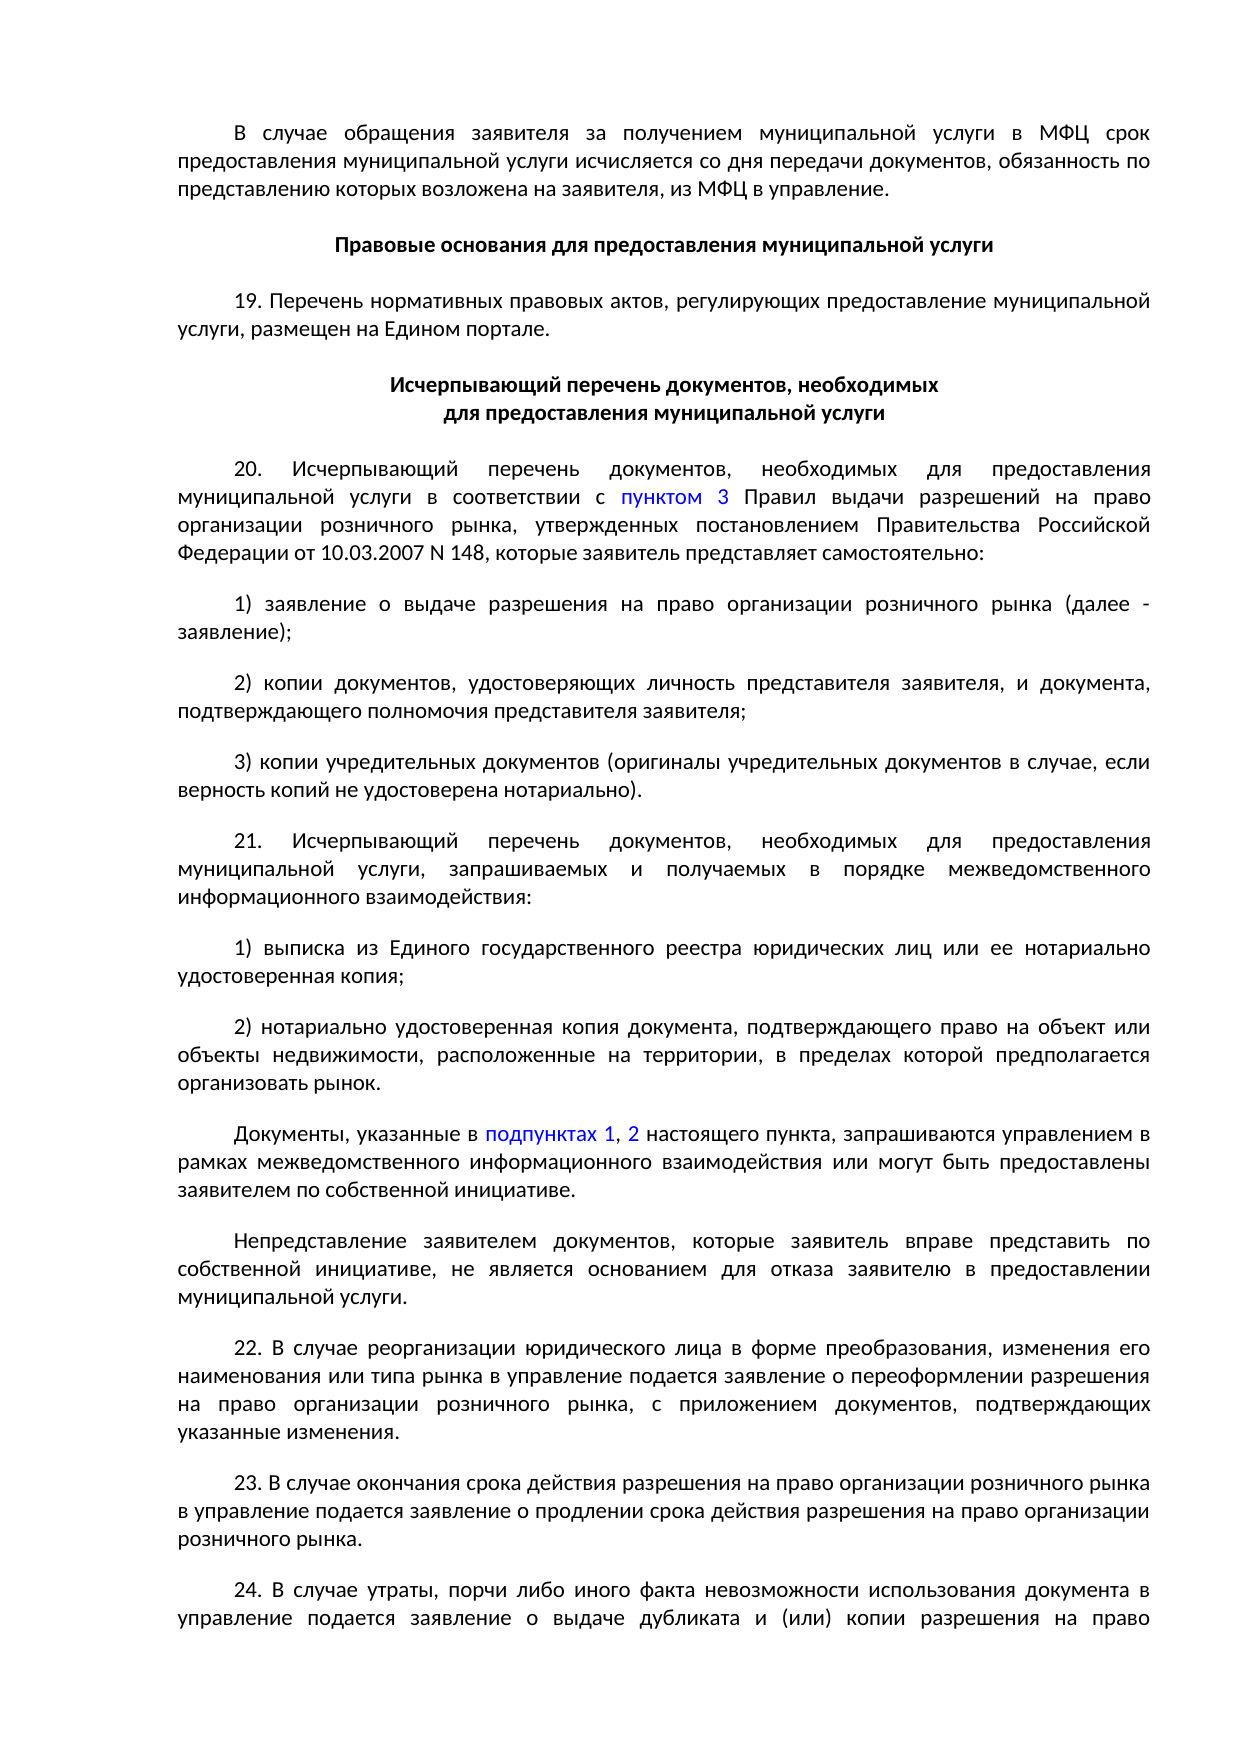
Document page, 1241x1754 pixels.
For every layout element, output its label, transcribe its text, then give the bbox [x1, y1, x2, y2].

title Правовые основания для предоставления муниципальной услуги [177, 230, 1152, 258]
text 2) нотариально удостоверенная копия документа, подтверждающего право на объект или объекты недвижимости, расположенные на территории, в пределах которой предполагается организовать рынок. [177, 1012, 1152, 1096]
text Непредставление заявителем документов, которые заявитель вправе представить по собственной инициативе, не является основанием для отказа заявителю в предоставлении муниципальной услуги. [177, 1226, 1152, 1310]
text 20. Исчерпывающий перечень документов, необходимых для предоставления муниципальной услуги в соответствии с пунктом 3 Правил выдачи разрешений на право организации розничного рынка, утвержденных постановлением Правительства Российской Федерации от 10.03.2007 N 148, которые заявитель представляет самостоятельно: [177, 454, 1152, 566]
text 2) копии документов, удостоверяющих личность представителя заявителя, и документа, подтверждающего полномочия представителя заявителя; [177, 668, 1152, 724]
text 22. В случае реорганизации юридического лица в форме преобразования, изменения его наименования или типа рынка в управление подается заявление о переоформлении разрешения на право организации розничного рынка, с приложением документов, подтверждающих указанные изменения. [177, 1333, 1152, 1445]
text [177, 1575, 1152, 1631]
text Документы, указанные в подпунктах 1, 2 настоящего пункта, запрашиваются управлением в рамках межведомственного информационного взаимодействия или могут быть предоставлены заявителем по собственной инициативе. [177, 1119, 1152, 1203]
title Исчерпывающий перечень документов, необходимых [177, 370, 1152, 398]
text 1) выписка из Единого государственного реестра юридических лиц или ее нотариально удостоверенная копия; [177, 933, 1152, 989]
text 19. Перечень нормативных правовых актов, регулирующих предоставление муниципальной услуги, размещен на Едином портале. [177, 286, 1152, 342]
text 21. Исчерпывающий перечень документов, необходимых для предоставления муниципальной услуги, запрашиваемых и получаемых в порядке межведомственного информационного взаимодействия: [177, 826, 1152, 910]
text 1) заявление о выдаче разрешения на право организации розничного рынка (далее - заявление); [177, 589, 1152, 645]
text В случае обращения заявителя за получением муниципальной услуги в МФЦ срок предоставления муниципальной услуги исчисляется со дня передачи документов, обязанность по представлению которых возложена на заявителя, из МФЦ в управление. [177, 118, 1152, 202]
title для предоставления муниципальной услуги [177, 398, 1152, 426]
text 23. В случае окончания срока действия разрешения на право организации розничного рынка в управление подается заявление о продлении срока действия разрешения на право организации розничного рынка. [177, 1468, 1152, 1552]
text 3) копии учредительных документов (оригиналы учредительных документов в случае, если верность копий не удостоверена нотариально). [177, 747, 1152, 803]
